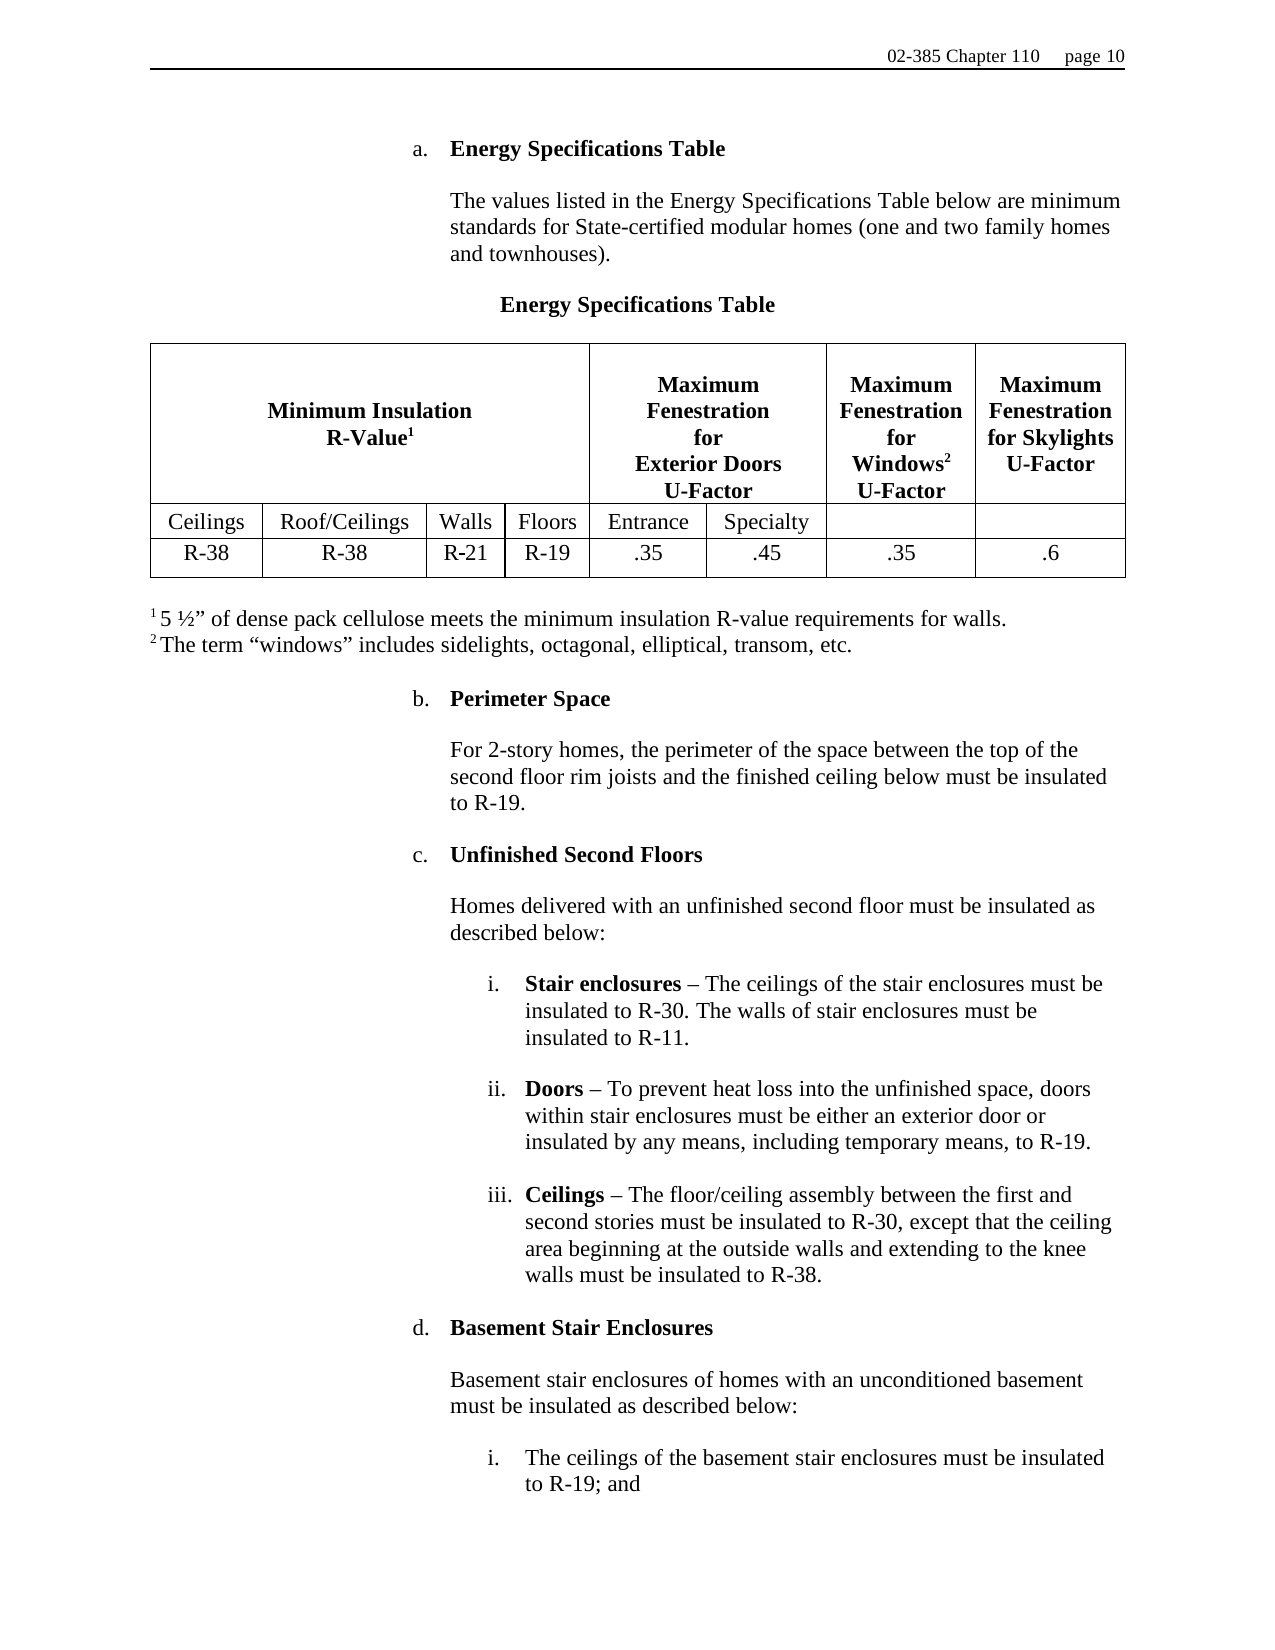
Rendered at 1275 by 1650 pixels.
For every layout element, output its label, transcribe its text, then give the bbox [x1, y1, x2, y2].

table_header Maximum Fenestration for Windows2 U-Factor [827, 344, 975, 503]
table_cell Floors [506, 504, 589, 538]
list Unfinished Second Floors [412, 841, 1125, 867]
table_cell .35 [827, 539, 975, 577]
table_cell R-38 [263, 539, 426, 577]
text For 2-story homes, the perimeter of the space between the top of the second floor rim joists and the finished ceiling below must be insulated to R-19. [450, 736, 1125, 816]
table_cell [827, 504, 975, 538]
text Homes delivered with an unfinished second floor must be insulated as described below: [450, 892, 1125, 945]
table_header Minimum Insulation R-Value1 [151, 344, 589, 503]
text Energy Specifications Table [150, 291, 1125, 318]
text Basement stair enclosures of homes with an unconditioned basement must be insulated as described below: [450, 1366, 1125, 1419]
list Ceilings – The floor/ceiling assembly between the first and second stories must be insulated to R-30, except that the ceiling area beginning at the outside walls and extending to the knee walls must be insulated to R-38. [487, 1181, 1125, 1287]
list Stair enclosures – The ceilings of the stair enclosures must be insulated to R-30. The walls of stair enclosures must be insulated to R-11. [487, 970, 1125, 1050]
table_cell Roof/Ceilings [263, 504, 426, 538]
list Energy Specifications Table [412, 135, 1125, 162]
table_cell R-19 [506, 539, 589, 577]
table_cell R-38 [151, 539, 262, 577]
table_cell .45 [707, 539, 826, 577]
text The values listed in the Energy Specifications Table below are minimum standards for State-certified modular homes (one and two family homes and townhouses). [450, 187, 1125, 266]
table_cell .6 [976, 539, 1125, 577]
table_cell [976, 504, 1125, 538]
table_cell R 21 [427, 539, 504, 577]
list Perimeter Space [412, 684, 1125, 711]
list Doors – To prevent heat loss into the unfinished space, doors within stair enclosures must be either an exterior door or insulated by any means, including temporary means, to R-19. [487, 1075, 1125, 1155]
list Basement Stair Enclosures [412, 1314, 1125, 1341]
table_header Maximum Fenestration for Skylights U-Factor [976, 344, 1125, 503]
table_cell .35 [590, 539, 706, 577]
text 2 The term “windows” includes sidelights, octagonal, elliptical, transom, etc. [150, 631, 1125, 658]
table_header Maximum Fenestration for Exterior Doors U-Factor [590, 344, 826, 503]
table_cell Specialty [707, 504, 826, 538]
text 1 5 ½” of dense pack cellulose meets the minimum insulation R-value requirements for walls. [150, 605, 1125, 631]
table_cell Walls [427, 504, 504, 538]
list The ceilings of the basement stair enclosures must be insulated to R-19; and [487, 1444, 1125, 1497]
table_cell Entrance [590, 504, 706, 538]
table_cell Ceilings [151, 504, 262, 538]
